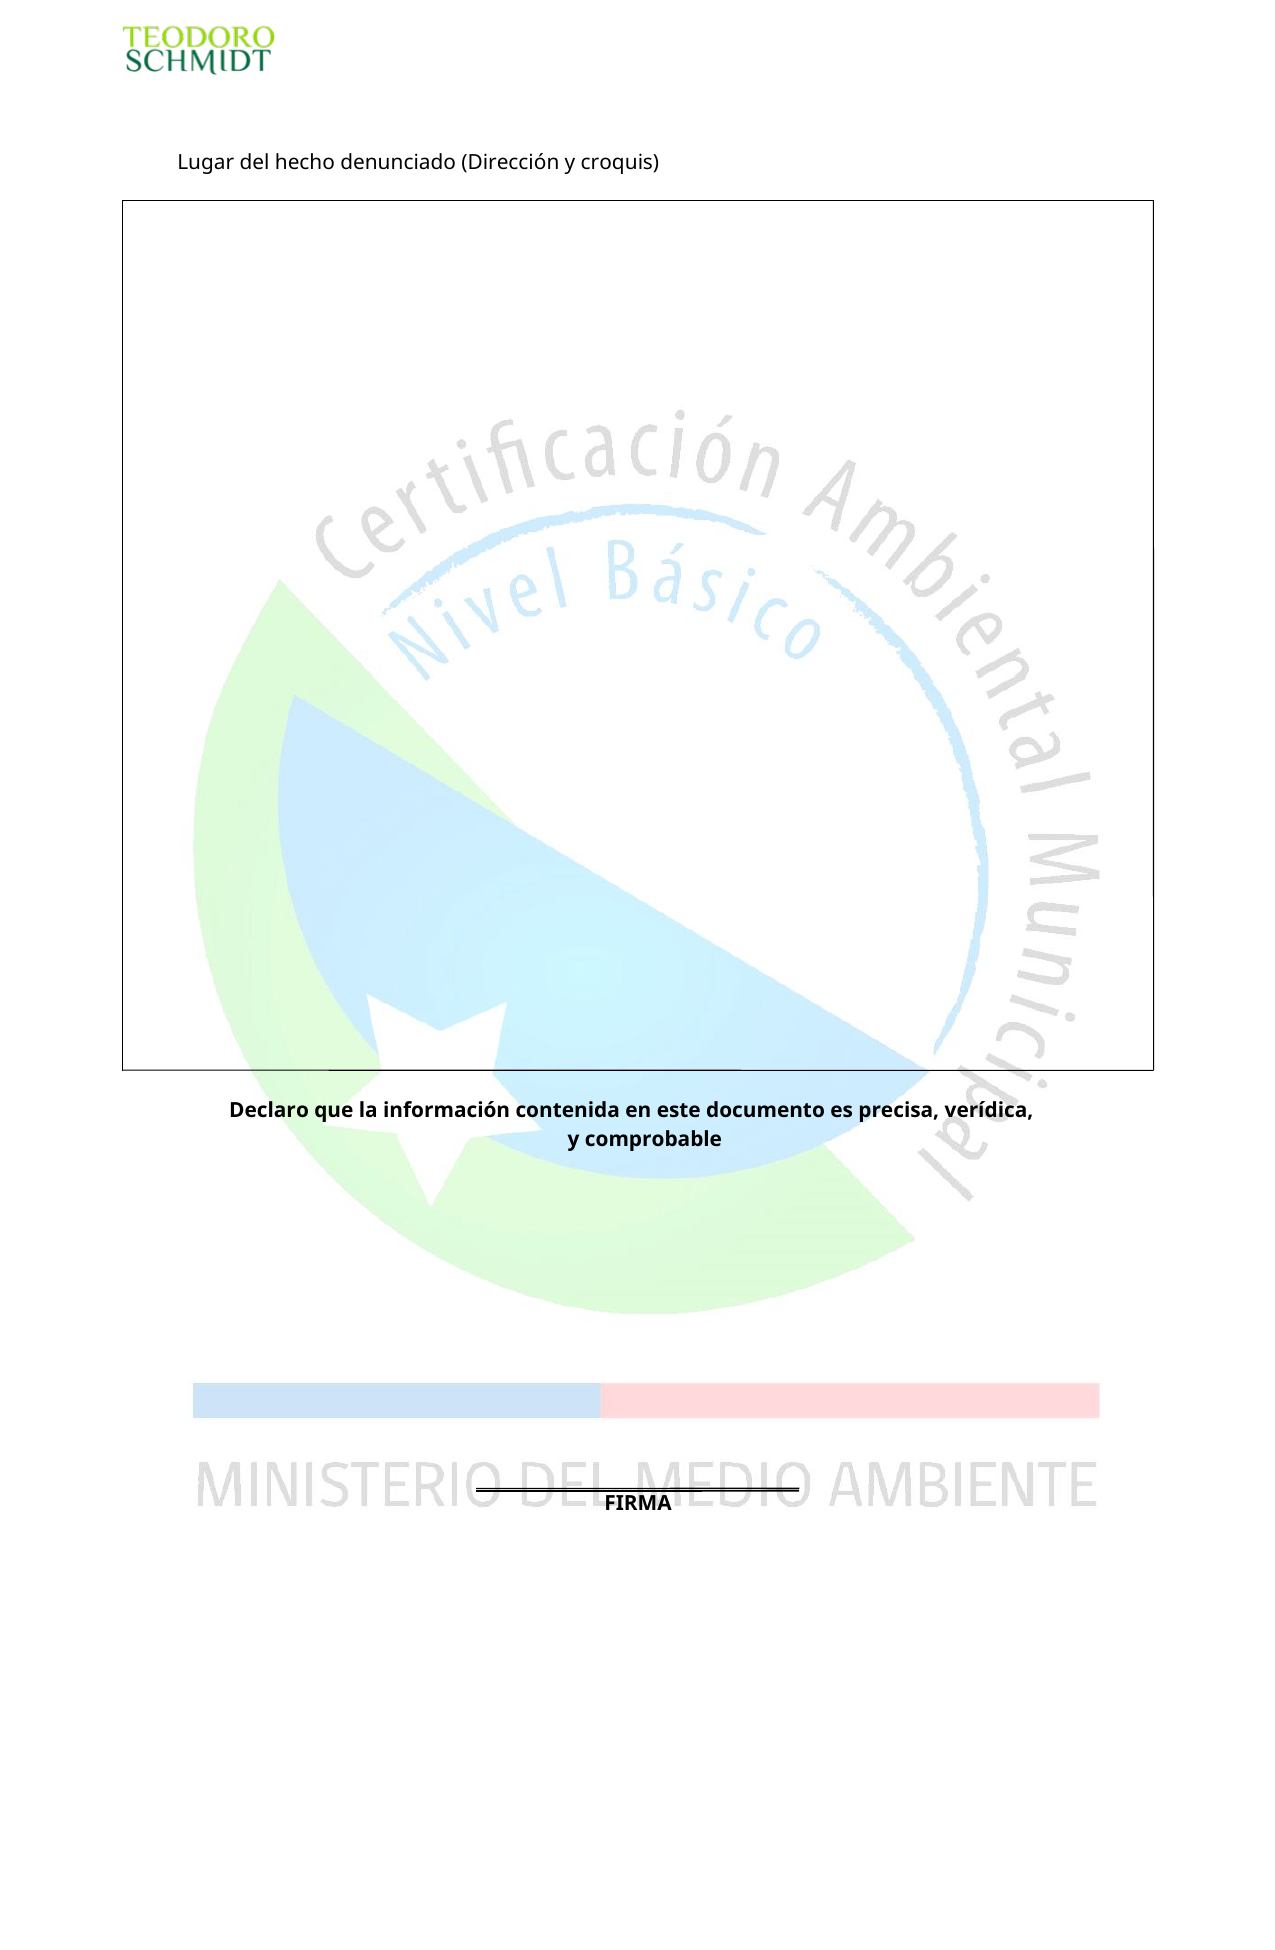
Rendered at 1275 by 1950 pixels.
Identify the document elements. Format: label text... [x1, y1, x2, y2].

text FIRMA [439, 1486, 837, 1515]
picture [110, 22, 283, 77]
picture [123, 377, 1153, 1069]
text Lugar del hecho denunciado (Dirección y croquis) [177, 147, 1164, 175]
picture [121, 377, 1154, 1574]
subtitle Declaro que la información contenida en este documento es precisa, verídica, y comprobable [229, 1096, 1048, 1152]
